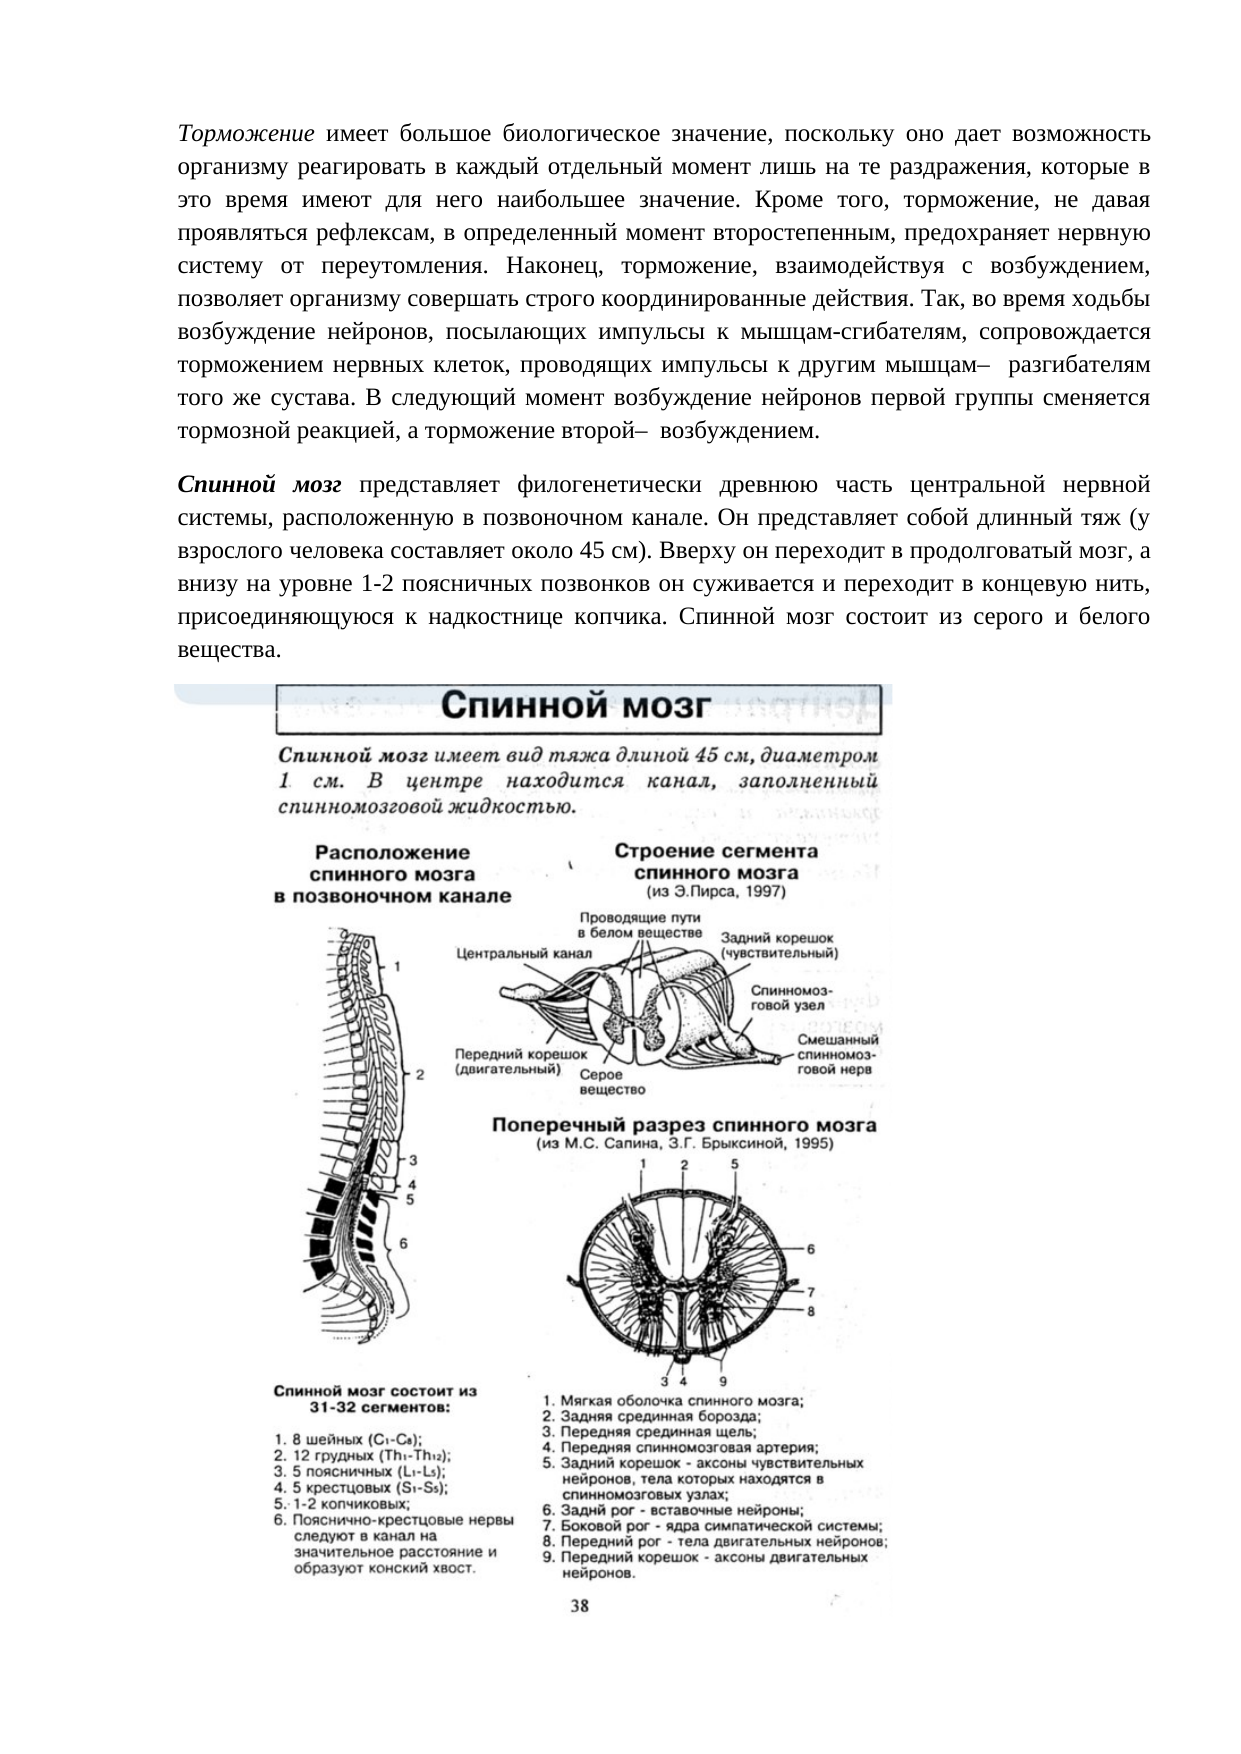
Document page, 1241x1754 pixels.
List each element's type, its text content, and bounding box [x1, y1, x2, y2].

text Спинной мозг представляет филогенетически древнюю часть центральной нервной системы, расположенную в позвоночном канале. Он представляет собой длинный тяж (у взрослого человека составляет около 45 см). Вверху он переходит в продолговатый мозг, а внизу на уровне 1-2 поясничных позвонков он суживается и переходит в концевую нить, присоединяющуюся к надкостнице копчика. Спинной мозг состоит из серого и белого вещества. [177, 469, 1152, 663]
text Торможение имеет большое биологическое значение, поскольку оно дает возможность организму реагировать в каждый отдельный момент лишь на те раздражения, которые в это время имеют для него наибольшее значение. Кроме того, торможение, не давая проявляться рефлексам, в определенный момент второстепенным, предохраняет нервную систему от переутомления. Наконец, торможение, взаимодействуя с возбуждением, позволяет организму совершать строго координированные действия. Так, во время ходьбы возбуждение нейронов, посылающих импульсы к мышцам-сгибателям, сопровождается торможением нервных клеток, проводящих импульсы к другим мышцам– разгибателям того же сустава. В следующий момент возбуждение нейронов первой группы сменяется тормозной реакцией, а торможение второй– возбуждением. [177, 118, 1152, 444]
